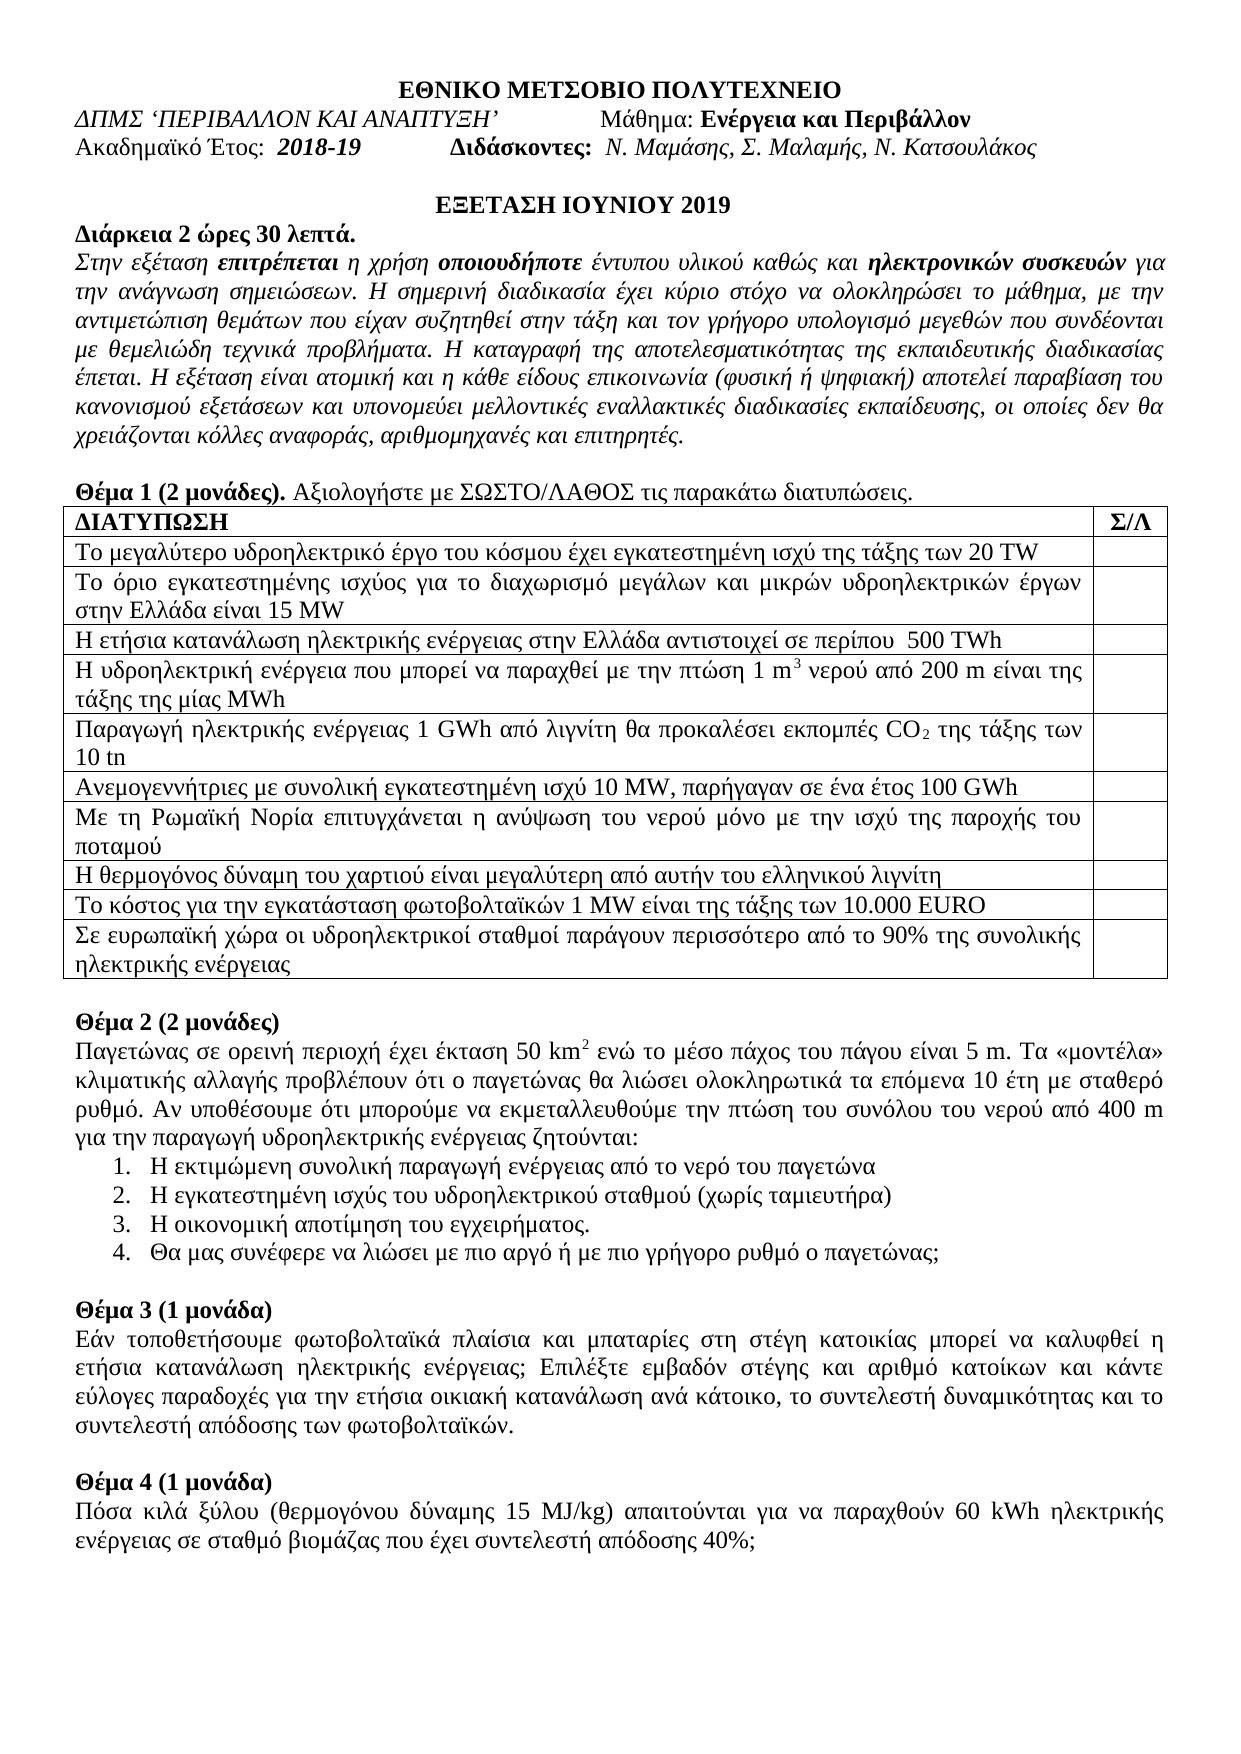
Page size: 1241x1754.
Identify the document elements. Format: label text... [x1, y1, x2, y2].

text Θέμα 1 (2 μονάδες). Αξιολογήστε με ΣΩΣΤΟ/ΛΑΘΟΣ τις παρακάτω διατυπώσεις. [75, 477, 1165, 506]
table_cell Ανεμογεννήτριες με συνολική εγκατεστημένη ισχύ 10 ΜW, παρήγαγαν σε ένα έτος 100 GWh [64, 772, 1093, 801]
table_cell [1094, 890, 1167, 919]
table_cell Η θερμογόνος δύναμη του χαρτιού είναι μεγαλύτερη από αυτήν του ελληνικού λιγνίτη [64, 861, 1093, 889]
table_cell Παραγωγή ηλεκτρικής ενέργειας 1 GWh από λιγνίτη θα προκαλέσει εκπομπές CO2 της τάξης των 10 tn [64, 714, 1093, 771]
text Θέμα 4 (1 μονάδα) [75, 1467, 1165, 1496]
text Διάρκεια 2 ώρες 30 λεπτά. [75, 219, 1165, 247]
table_cell [1094, 920, 1167, 978]
table_cell Το όριο εγκατεστημένης ισχύος για το διαχωρισμό μεγάλων και μικρών υδροηλεκτρικών έργων στην Ελλάδα είναι 15 MW [64, 567, 1093, 624]
table_cell [1094, 772, 1167, 801]
table_cell Σε ευρωπαϊκή χώρα οι υδροηλεκτρικοί σταθμοί παράγουν περισσότερο από το 90% της συνολικής ηλεκτρικής ενέργειας [64, 920, 1093, 978]
text ΕΞΕΤΑΣΗ ΙΟΥΝΙΟΥ 2019 [75, 190, 1165, 219]
table_cell [1094, 802, 1167, 859]
table_cell [1094, 567, 1167, 624]
table_header ΔΙΑΤΥΠΩΣΗ [64, 507, 1093, 536]
table_cell Η υδροηλεκτρική ενέργεια που μπορεί να παραχθεί με την πτώση 1 m3 νερού από 200 m είναι της τάξης της μίας MWh [64, 655, 1093, 713]
table_cell Η ετήσια κατανάλωση ηλεκτρικής ενέργειας στην Ελλάδα αντιστοιχεί σε περίπου 500 TWh [64, 625, 1093, 654]
table_header Σ/Λ [1094, 507, 1167, 536]
text ΕΘΝΙΚΟ ΜΕΤΣΟΒΙΟ ΠΟΛΥΤΕΧΝΕΙΟ [75, 75, 1165, 104]
text Εάν τοποθετήσουμε φωτοβολταϊκά πλαίσια και μπαταρίες στη στέγη κατοικίας μπορεί να καλυφθεί η ετήσια κατανάλωση ηλεκτρικής ενέργειας; Επιλέξτε εμβαδόν στέγης και αριθμό κατοίκων και κάντε εύλογες παραδοχές για την ετήσια οικιακή κατανάλωση ανά κάτοικο, το συντελεστή δυναμικότητας και το συντελεστή απόδοσης των φωτοβολταϊκών. [75, 1324, 1165, 1439]
text Θέμα 2 (2 μονάδες) [75, 1007, 1165, 1036]
table_cell Με τη Ρωμαϊκή Νορία επιτυγχάνεται η ανύψωση του νερού μόνο με την ισχύ της παροχής του ποταμού [64, 802, 1093, 859]
table_cell [1094, 537, 1167, 566]
text Παγετώνας σε ορεινή περιοχή έχει έκταση 50 km2 ενώ το μέσο πάχος του πάγου είναι 5 m. Τα «μοντέλα» κλιματικής αλλαγής προβλέπουν ότι ο παγετώνας θα λιώσει ολοκληρωτικά τα επόμενα 10 έτη με σταθερό ρυθμό. Αν υποθέσουμε ότι μπορούμε να εκμεταλλευθούμε την πτώση του συνόλου του νερού από 400 m για την παραγωγή υδροηλεκτρικής ενέργειας ζητούνται: [75, 1036, 1165, 1151]
list Η εγκατεστημένη ισχύς του υδροηλεκτρικού σταθμού (χωρίς ταμιευτήρα) [112, 1180, 1165, 1209]
table_cell [1094, 861, 1167, 889]
text Θέμα 3 (1 μονάδα) [75, 1295, 1165, 1324]
text Στην εξέταση επιτρέπεται η χρήση οποιουδήποτε έντυπου υλικού καθώς και ηλεκτρονικών συσκευών για την ανάγνωση σημειώσεων. Η σημερινή διαδικασία έχει κύριο στόχο να ολοκληρώσει το μάθημα, με την αντιμετώπιση θεμάτων που είχαν συζητηθεί στην τάξη και τον γρήγορο υπολογισμό μεγεθών που συνδέονται με θεμελιώδη τεχνικά προβλήματα. Η καταγραφή της αποτελεσματικότητας της εκπαιδευτικής διαδικασίας έπεται. Η εξέταση είναι ατομική και η κάθε είδους επικοινωνία (φυσική ή ψηφιακή) αποτελεί παραβίαση του κανονισμού εξετάσεων και υπονομεύει μελλοντικές εναλλακτικές διαδικασίες εκπαίδευσης, οι οποίες δεν θα χρειάζονται κόλλες αναφοράς, αριθμομηχανές και επιτηρητές. [75, 247, 1165, 449]
list Η εκτιμώμενη συνολική παραγωγή ενέργειας από το νερό του παγετώνα [112, 1151, 1165, 1180]
table_cell [1094, 625, 1167, 654]
table_cell [1094, 655, 1167, 713]
text ΔΠΜΣ ‘ΠΕΡΙΒΑΛΛΟΝ ΚΑΙ ΑΝΑΠΤΥΞΗ’ Μάθημα: Ενέργεια και Περιβάλλον [75, 104, 1165, 132]
list Θα μας συνέφερε να λιώσει με πιο αργό ή με πιο γρήγορο ρυθμό ο παγετώνας; [112, 1237, 1165, 1266]
list Η οικονομική αποτίμηση του εγχειρήματος. [112, 1209, 1165, 1237]
table_cell Το κόστος για την εγκατάσταση φωτοβολταϊκών 1 ΜW είναι της τάξης των 10.000 EURO [64, 890, 1093, 919]
text Ακαδημαϊκό Έτος: 2018-19 Διδάσκοντες: Ν. Μαμάσης, Σ. Μαλαμής, Ν. Κατσουλάκος [75, 132, 1165, 161]
text Πόσα κιλά ξύλου (θερμογόνου δύναμης 15 MJ/kg) απαιτούνται για να παραχθούν 60 kWh ηλεκτρικής ενέργειας σε σταθμό βιομάζας που έχει συντελεστή απόδοσης 40%; [75, 1496, 1165, 1554]
table_cell Το μεγαλύτερο υδροηλεκτρικό έργο του κόσμου έχει εγκατεστημένη ισχύ της τάξης των 20 TW [64, 537, 1093, 566]
table_cell [1094, 714, 1167, 771]
